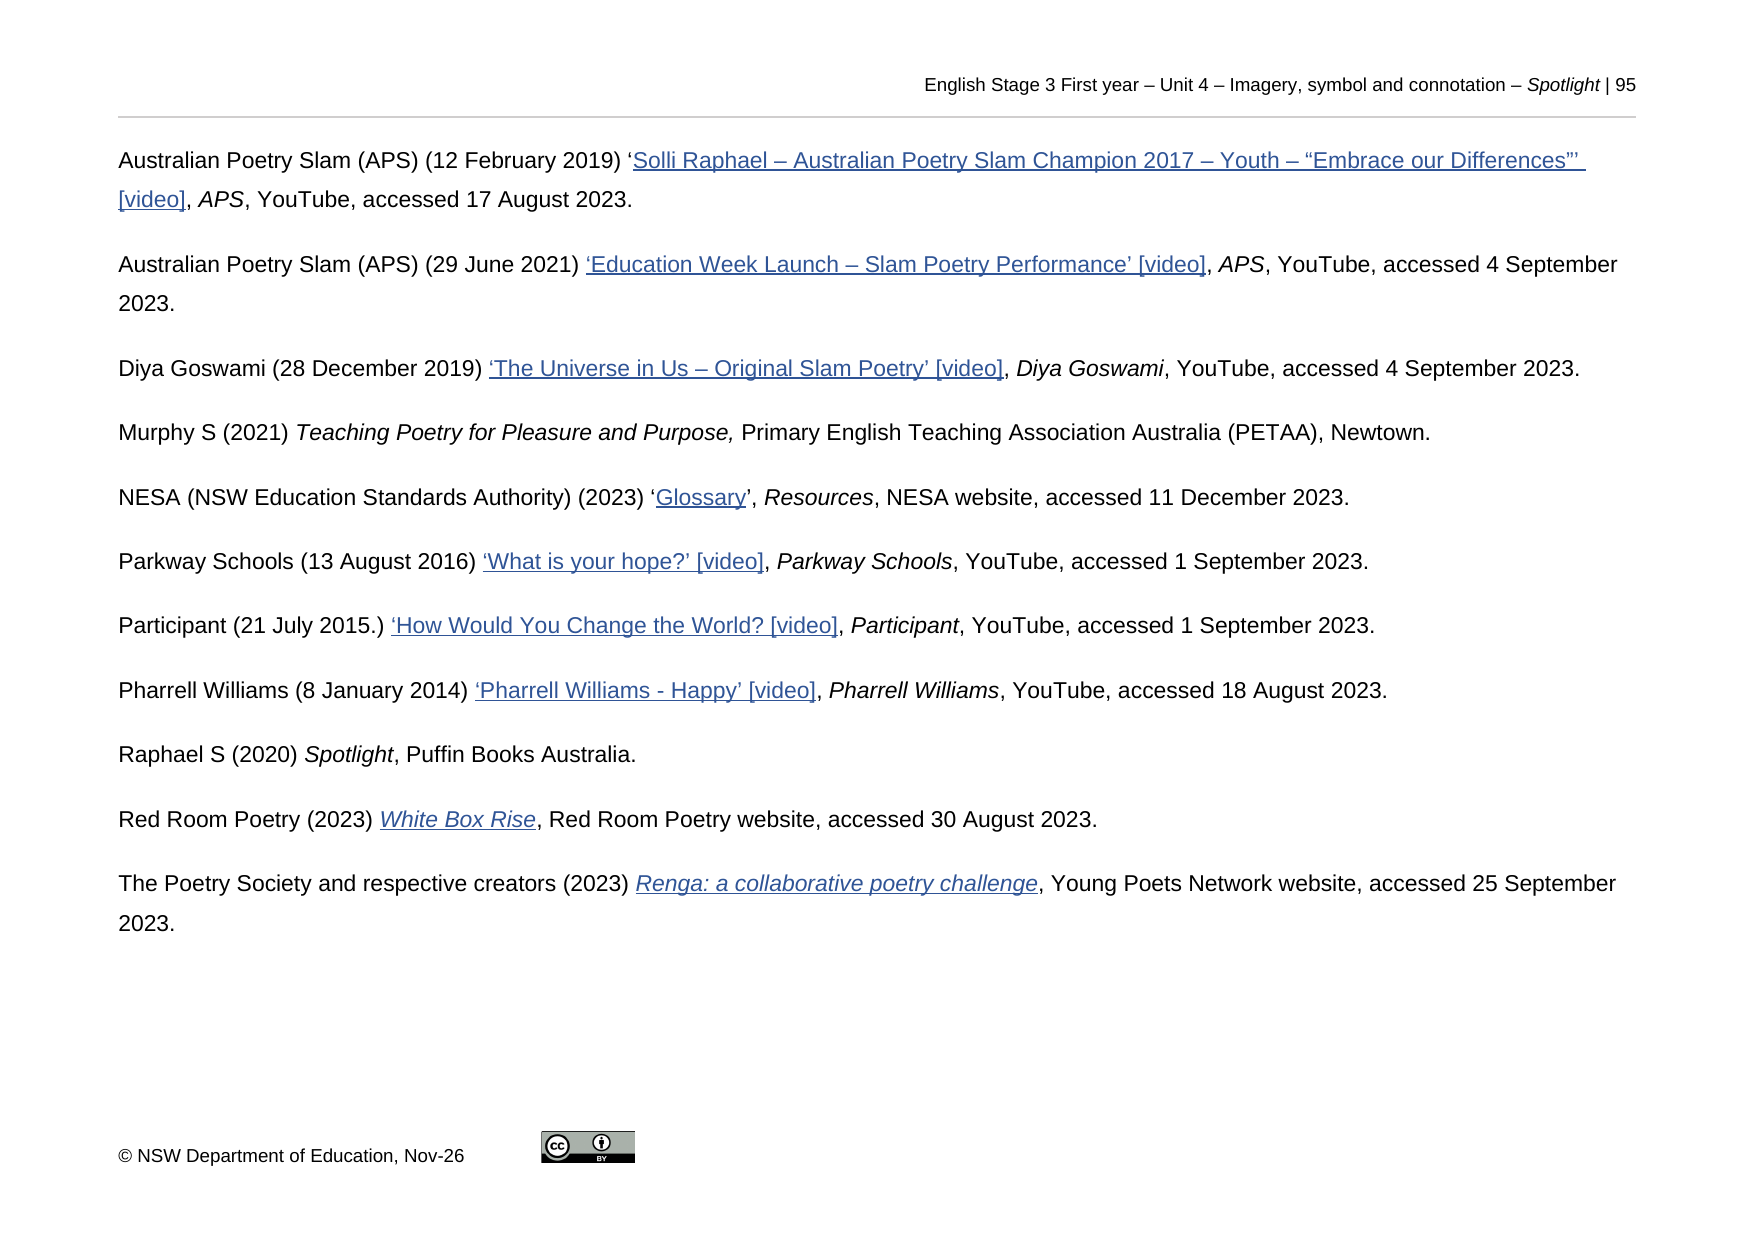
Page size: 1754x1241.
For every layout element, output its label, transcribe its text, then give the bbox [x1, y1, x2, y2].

picture [541, 1131, 635, 1163]
text Australian Poetry Slam (APS) (29 June 2021) ‘Education Week Launch – Slam Poetry Performance’ [video], APS, YouTube, accessed 4 September 2023. [118, 251, 1636, 316]
text Participant (21 July 2015.) ‘How Would You Change the World? [video], Participant, YouTube, accessed 1 September 2023. [118, 612, 1636, 639]
text Australian Poetry Slam (APS) (12 February 2019) ‘Solli Raphael – Australian Poetry Slam Champion 2017 – Youth – “Embrace our Differences”’ [video], APS, YouTube, accessed 17 August 2023. [118, 147, 1636, 212]
text Murphy S (2021) Teaching Poetry for Pleasure and Purpose, Primary English Teaching Association Australia (PETAA), Newtown. [118, 419, 1636, 445]
text Diya Goswami (28 December 2019) ‘The Universe in Us – Original Slam Poetry’ [video], Diya Goswami, YouTube, accessed 4 September 2023. [118, 354, 1636, 381]
text Pharrell Williams (8 January 2014) ‘Pharrell Williams - Happy’ [video], Pharrell Williams, YouTube, accessed 18 August 2023. [118, 677, 1636, 703]
text NESA (NSW Education Standards Authority) (2023) ‘Glossary’, Resources, NESA website, accessed 11 December 2023. [118, 483, 1636, 510]
text Raphael S (2020) Spotlight, Puffin Books Australia. [118, 741, 1636, 768]
text The Poetry Society and respective creators (2023) Renga: a collaborative poetry challenge, Young Poets Network website, accessed 25 September 2023. [118, 870, 1636, 936]
text Red Room Poetry (2023) White Box Rise, Red Room Poetry website, accessed 30 August 2023. [118, 806, 1636, 832]
text Parkway Schools (13 August 2016) ‘What is your hope?’ [video], Parkway Schools, YouTube, accessed 1 September 2023. [118, 548, 1636, 574]
